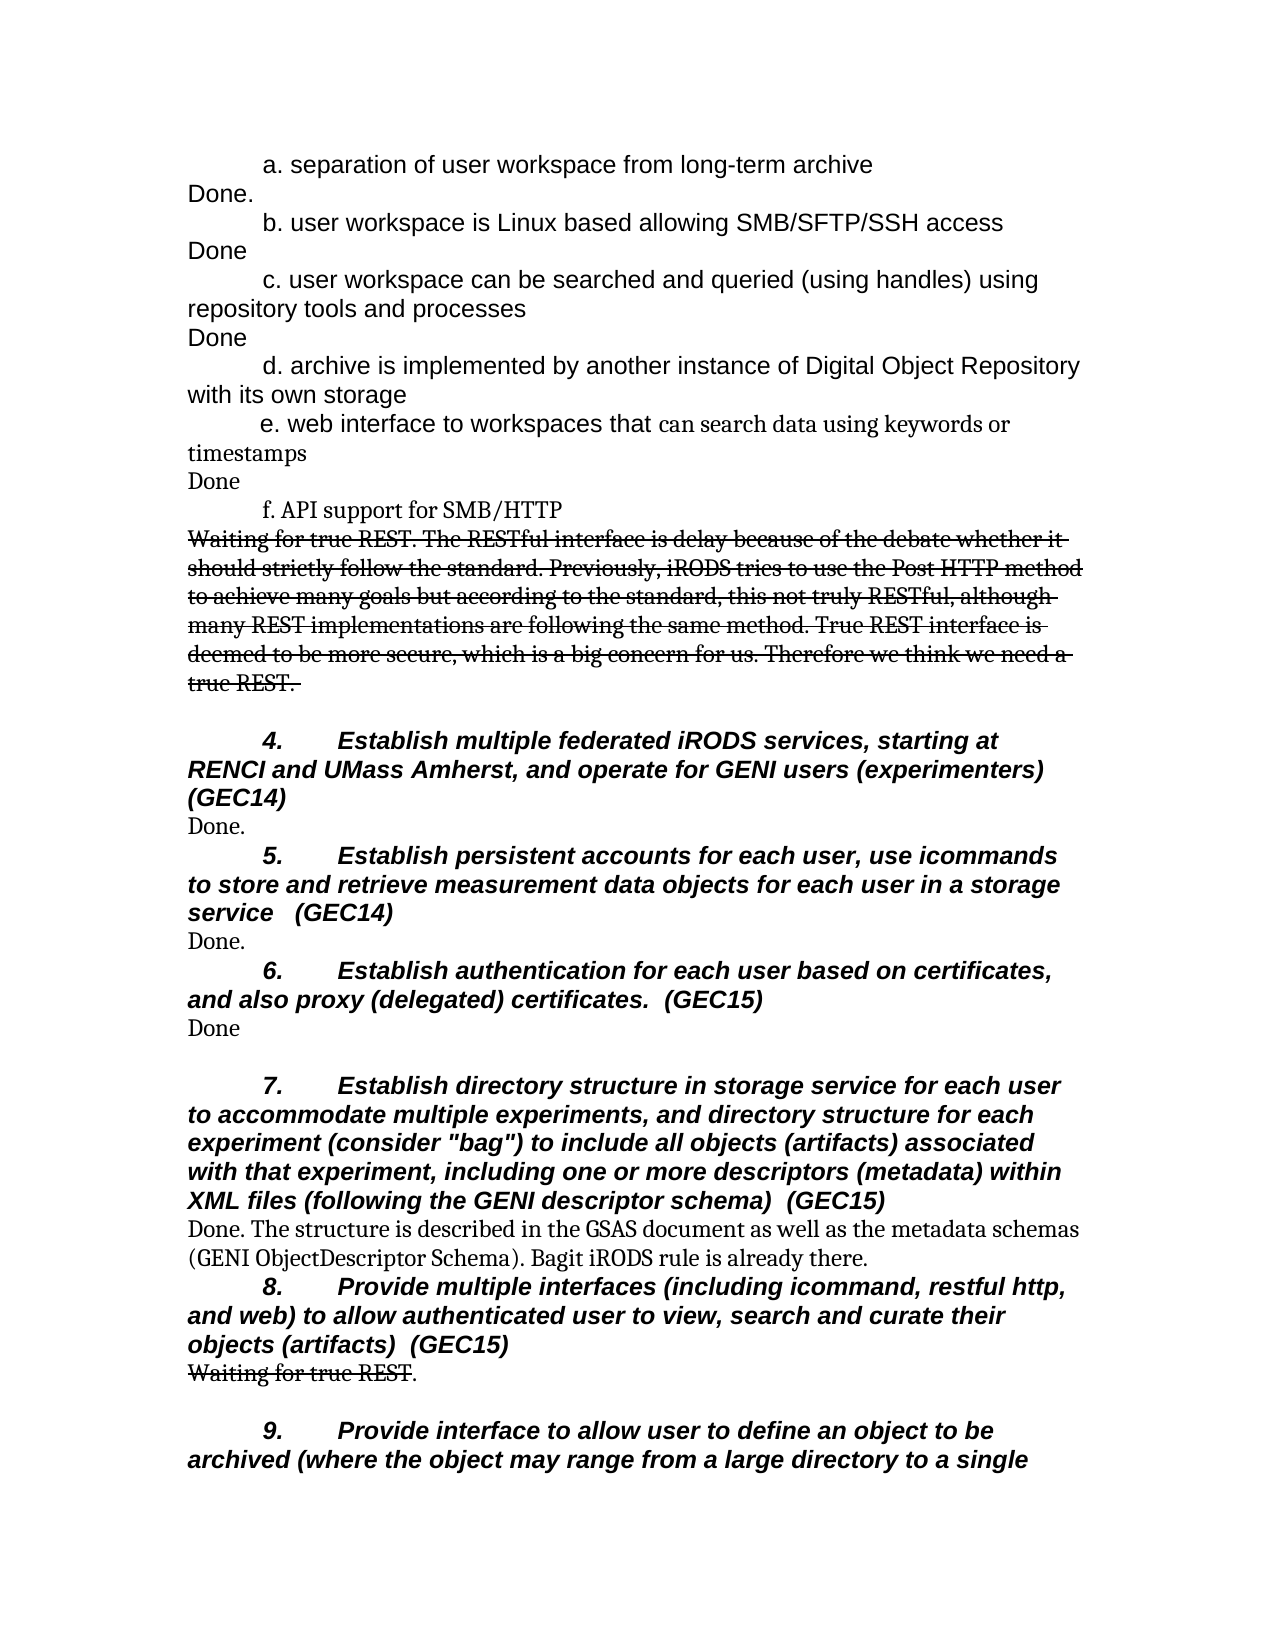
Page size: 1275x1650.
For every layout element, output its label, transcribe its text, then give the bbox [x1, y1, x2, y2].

text Done. [187, 179, 1087, 207]
text Done [187, 236, 1087, 265]
text 8. Provide multiple interfaces (including icommand, restful http, and web) to allow authenticated user to view, search and curate their objects (artifacts) (GEC15) [187, 1272, 1087, 1358]
text Done. The structure is described in the GSAS document as well as the metadata schemas (GENI ObjectDescriptor Schema). Bagit iRODS rule is already there. [187, 1215, 1087, 1272]
text 5. Establish persistent accounts for each user, use icommands [187, 841, 1087, 870]
text c. user workspace can be searched and queried (using handles) using repository tools and processes [187, 265, 1087, 322]
text Done. [187, 927, 1087, 956]
text Waiting for true REST. [187, 1358, 1087, 1387]
text 7. Establish directory structure in storage service for each user to accommodate multiple experiments, and directory structure for each experiment (consider "bag") to include all objects (artifacts) associated with that experiment, including one or more descriptors (metadata) within XML files (following the GENI descriptor schema) (GEC15) [187, 1071, 1087, 1215]
text Done [187, 322, 1087, 351]
text b. user workspace is Linux based allowing SMB/SFTP/SSH access [187, 207, 1087, 236]
text 4. Establish multiple federated iRODS services, starting at [187, 726, 1087, 755]
text f. API support for SMB/HTTP [187, 496, 1087, 525]
text Done [187, 1013, 1087, 1042]
text Done [187, 467, 1087, 496]
text Waiting for true REST. The RESTful interface is delay because of the debate whether it should strictly follow the standard. Previously, iRODS tries to use the Post HTTP method to achieve many goals but according to the standard, this not truly RESTful, although many REST implementations are following the same method. True REST interface is deemed to be more secure, which is a big concern for us. Therefore we think we need a true REST. [187, 525, 1087, 697]
text e. web interface to workspaces that can search data using keywords or timestamps [187, 409, 1087, 467]
text 6. Establish authentication for each user based on certificates, and also proxy (delegated) certificates. (GEC15) [187, 956, 1087, 1013]
text d. archive is implemented by another instance of Digital Object Repository with its own storage [187, 351, 1087, 409]
text a. separation of user workspace from long-term archive [187, 150, 1087, 179]
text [187, 1416, 1087, 1473]
text to store and retrieve measurement data objects for each user in a storage service (GEC14) [187, 870, 1087, 927]
text Done. [187, 812, 1087, 841]
text RENCI and UMass Amherst, and operate for GENI users (experimenters) (GEC14) [187, 755, 1087, 812]
